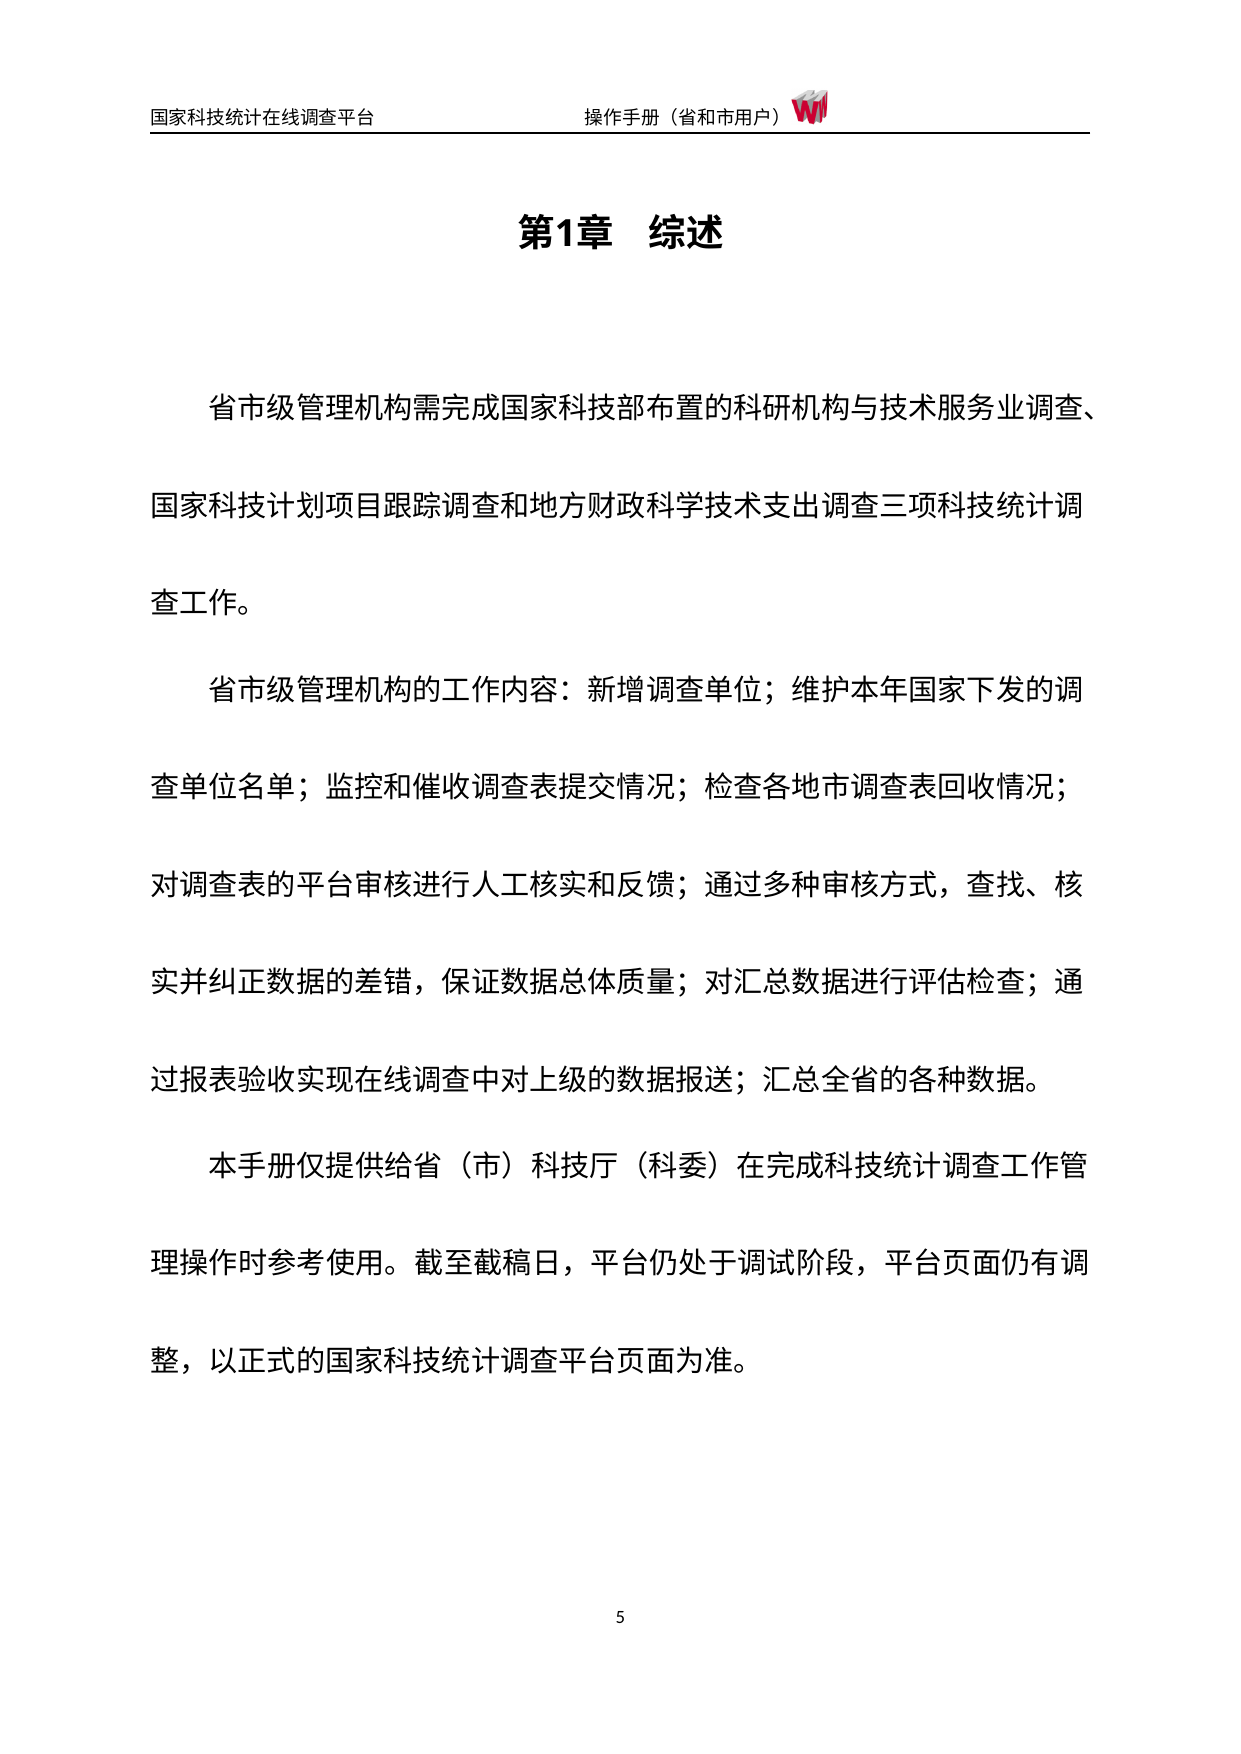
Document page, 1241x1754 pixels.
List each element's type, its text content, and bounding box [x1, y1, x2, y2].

text 省市级管理机构需完成国家科技部布置的科研机构与技术服务业调查、国家科技计划项目跟踪调查和地方财政科学技术支出调查三项科技统计调查工作。 [150, 373, 1090, 633]
picture [791, 88, 828, 125]
subtitle 综述 [150, 197, 1090, 262]
text 本手册仅提供给省（市）科技厅（科委）在完成科技统计调查工作管理操作时参考使用。截至截稿日，平台仍处于调试阶段，平台页面仍有调整，以正式的国家科技统计调查平台页面为准。 [150, 1131, 1090, 1391]
text 省市级管理机构的工作内容：新增调查单位；维护本年国家下发的调查单位名单；监控和催收调查表提交情况；检查各地市调查表回收情况；对调查表的平台审核进行人工核实和反馈；通过多种审核方式，查找、核实并纠正数据的差错，保证数据总体质量；对汇总数据进行评估检查；通过报表验收实现在线调查中对上级的数据报送；汇总全省的各种数据。 [150, 655, 1090, 1110]
